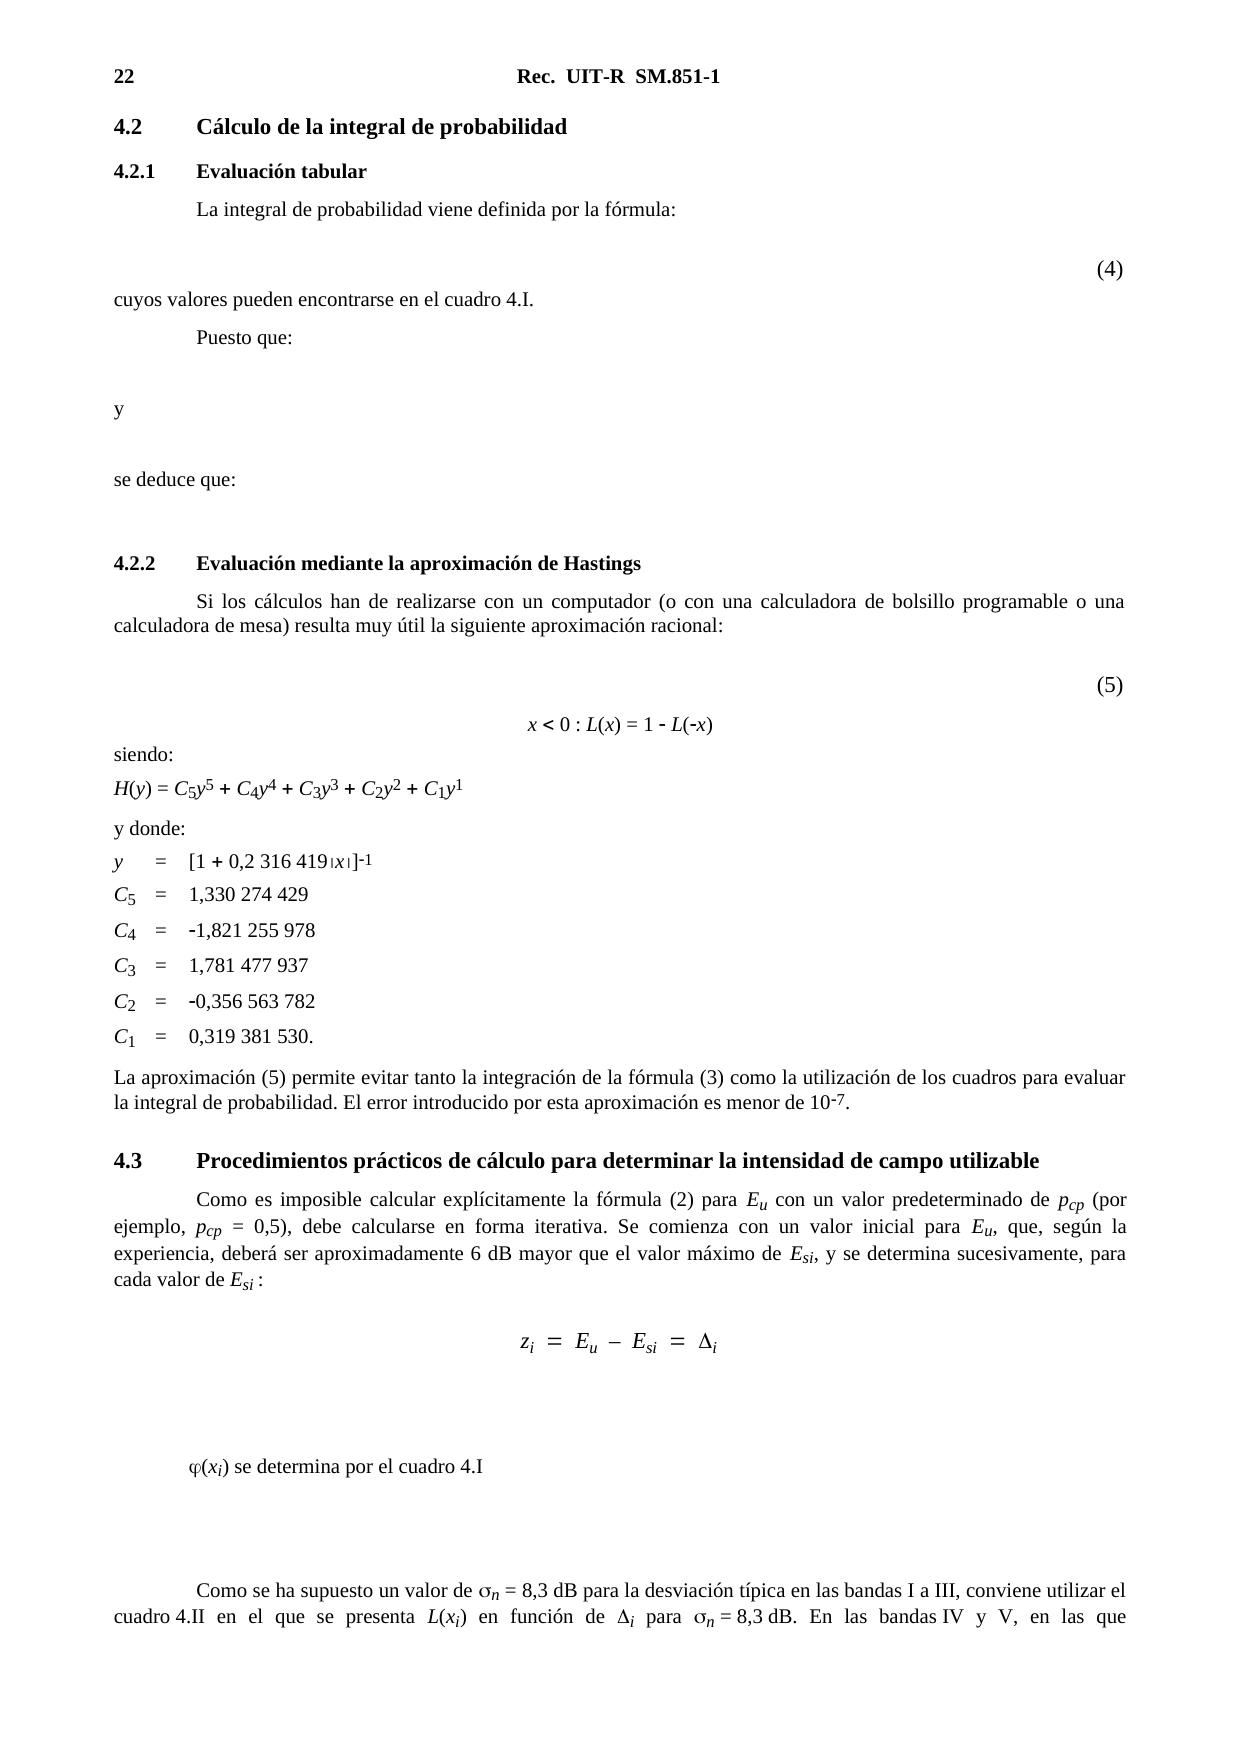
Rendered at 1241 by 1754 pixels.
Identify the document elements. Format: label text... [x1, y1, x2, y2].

text Si los cálculos han de realizarse con un computador (o con una calculadora de bolsillo programable o una calculadora de mesa) resulta muy útil la siguiente aproximación racional: [113, 589, 1127, 637]
text zi  Eu – Esi  i [113, 1327, 1127, 1357]
text (xi) se determina por el cuadro 4.I [113, 1453, 1127, 1480]
text C3 = 1,781 477 937 [113, 953, 1127, 980]
text (4) [113, 255, 1127, 281]
text La aproximación (5) permite evitar tanto la integración de la fórmula (3) como la utilización de los cuadros para evaluar la integral de probabilidad. El error introducido por esta aproximación es menor de 107. [113, 1065, 1127, 1114]
text siendo: [113, 742, 1127, 766]
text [113, 1578, 1127, 1631]
text C4 = 1,821 255 978 [113, 918, 1127, 944]
text se deduce que: [113, 467, 1127, 491]
subtitle 4.2.2 Evaluación mediante la aproximación de Hastings [113, 551, 1127, 575]
text y = [1  0,2 316 419x] [113, 849, 1127, 873]
text cuyos valores pueden encontrarse en el cuadro 4.I. [113, 287, 1127, 311]
text C1 = 0,319 381 530. [113, 1024, 1127, 1051]
text Puesto que: [113, 325, 1127, 349]
subtitle 4.2 Cálculo de la integral de probabilidad [113, 113, 1127, 140]
text La integral de probabilidad viene definida por la fórmula: [113, 197, 1127, 221]
text x  0 : L(x) = 1  L(x) [113, 712, 1127, 736]
text y donde: [113, 816, 1127, 840]
text (5) [113, 671, 1127, 697]
text y [113, 396, 1127, 420]
subtitle 4.2.1 Evaluación tabular [113, 159, 1127, 183]
text C2 = 0,356 563 782 [113, 989, 1127, 1015]
subtitle 4.3 Procedimientos prácticos de cálculo para determinar la intensidad de campo utilizable [113, 1147, 1127, 1173]
text Como es imposible calcular explícitamente la fórmula (2) para Eu con un valor predeterminado de pcp (por ejemplo, pcp = 0,5), debe calcularse en forma iterativa. Se comienza con un valor inicial para Eu, que, según la experiencia, deberá ser aproximadamente 6 dB mayor que el valor máximo de Esi, y se determina sucesivamente, para cada valor de Esi : [113, 1187, 1127, 1293]
text C5 = 1,330 274 429 [113, 882, 1127, 909]
text H(y) = C5y5  C4y4  C3y3  C2y2  C1y1 [113, 774, 1127, 802]
